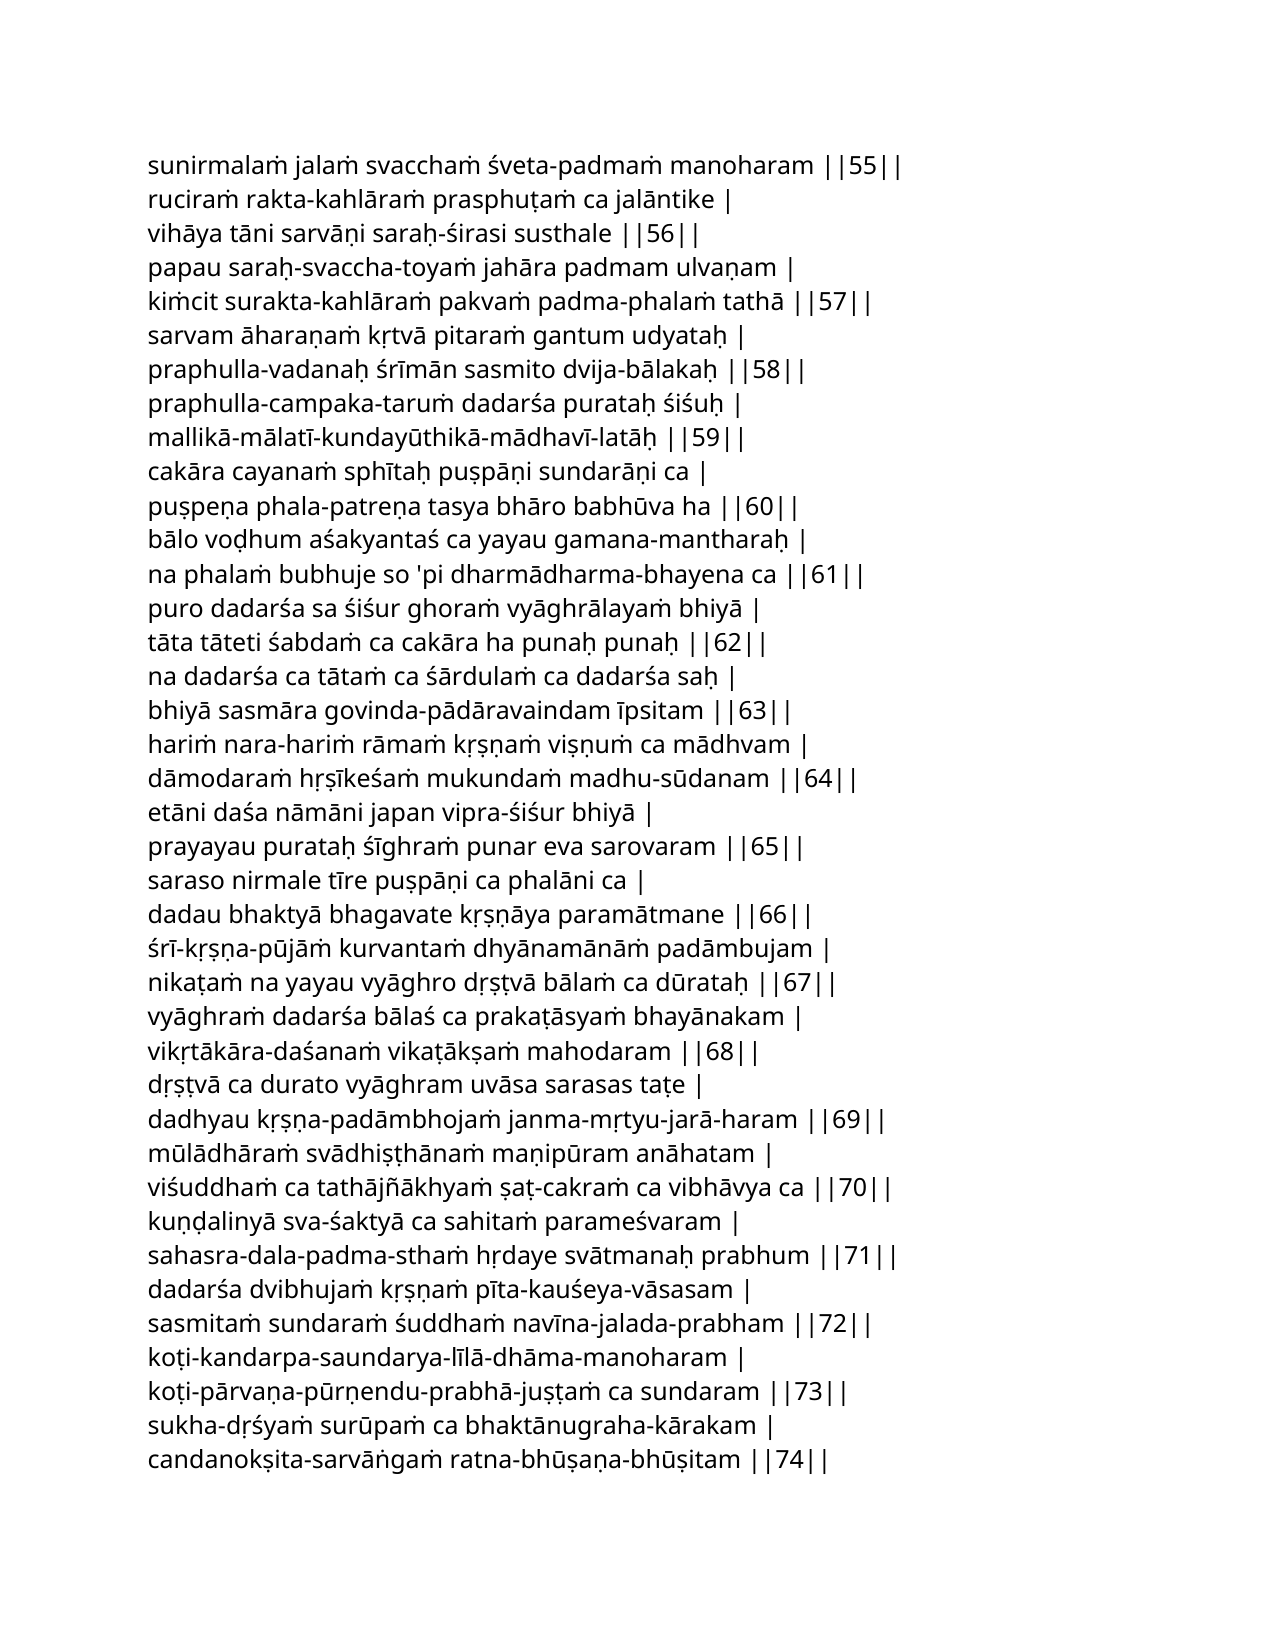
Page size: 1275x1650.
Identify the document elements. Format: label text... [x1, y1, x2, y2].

text nikaṭaṁ na yayau vyāghro dṛṣṭvā bālaṁ ca dūrataḥ ||67|| [147, 965, 1127, 999]
text dāmodaraṁ hṛṣīkeśaṁ mukundaṁ madhu-sūdanam ||64|| [147, 761, 1127, 795]
text ruciraṁ rakta-kahlāraṁ prasphuṭaṁ ca jalāntike | [147, 182, 1127, 216]
text mūlādhāraṁ svādhiṣṭhānaṁ maṇipūram anāhatam | [147, 1135, 1127, 1169]
text puṣpeṇa phala-patreṇa tasya bhāro babhūva ha ||60|| [147, 488, 1127, 522]
text papau saraḥ-svaccha-toyaṁ jahāra padmam ulvaṇam | [147, 250, 1127, 284]
text puro dadarśa sa śiśur ghoraṁ vyāghrālayaṁ bhiyā | [147, 590, 1127, 624]
text sukha-dṛśyaṁ surūpaṁ ca bhaktānugraha-kārakam | [147, 1408, 1127, 1442]
text sunirmalaṁ jalaṁ svacchaṁ śveta-padmaṁ manoharam ||55|| [147, 147, 1127, 182]
text praphulla-campaka-taruṁ dadarśa purataḥ śiśuḥ | [147, 386, 1127, 420]
text na phalaṁ bubhuje so 'pi dharmādharma-bhayena ca ||61|| [147, 556, 1127, 590]
text saraso nirmale tīre puṣpāṇi ca phalāni ca | [147, 863, 1127, 897]
text sarvam āharaṇaṁ kṛtvā pitaraṁ gantum udyataḥ | [147, 318, 1127, 352]
text vikṛtākāra-daśanaṁ vikaṭākṣaṁ mahodaram ||68|| [147, 1033, 1127, 1067]
text vyāghraṁ dadarśa bālaś ca prakaṭāsyaṁ bhayānakam | [147, 999, 1127, 1033]
text tāta tāteti śabdaṁ ca cakāra ha punaḥ punaḥ ||62|| [147, 624, 1127, 658]
text dadarśa dvibhujaṁ kṛṣṇaṁ pīta-kauśeya-vāsasam | [147, 1272, 1127, 1306]
text dadhyau kṛṣṇa-padāmbhojaṁ janma-mṛtyu-jarā-haram ||69|| [147, 1101, 1127, 1135]
text kuṇḍalinyā sva-śaktyā ca sahitaṁ parameśvaram | [147, 1203, 1127, 1237]
text cakāra cayanaṁ sphītaḥ puṣpāṇi sundarāṇi ca | [147, 454, 1127, 488]
text candanokṣita-sarvāṅgaṁ ratna-bhūṣaṇa-bhūṣitam ||74|| [147, 1442, 1127, 1476]
text śrī-kṛṣṇa-pūjāṁ kurvantaṁ dhyānamānāṁ padāmbujam | [147, 931, 1127, 965]
text koṭi-pārvaṇa-pūrṇendu-prabhā-juṣṭaṁ ca sundaram ||73|| [147, 1374, 1127, 1408]
text dadau bhaktyā bhagavate kṛṣṇāya paramātmane ||66|| [147, 897, 1127, 931]
text na dadarśa ca tātaṁ ca śārdulaṁ ca dadarśa saḥ | [147, 658, 1127, 692]
text sahasra-dala-padma-sthaṁ hṛdaye svātmanaḥ prabhum ||71|| [147, 1237, 1127, 1272]
text mallikā-mālatī-kundayūthikā-mādhavī-latāḥ ||59|| [147, 420, 1127, 454]
text kiṁcit surakta-kahlāraṁ pakvaṁ padma-phalaṁ tathā ||57|| [147, 284, 1127, 318]
text praphulla-vadanaḥ śrīmān sasmito dvija-bālakaḥ ||58|| [147, 352, 1127, 386]
text etāni daśa nāmāni japan vipra-śiśur bhiyā | [147, 795, 1127, 829]
text koṭi-kandarpa-saundarya-līlā-dhāma-manoharam | [147, 1340, 1127, 1374]
text dṛṣṭvā ca durato vyāghram uvāsa sarasas taṭe | [147, 1067, 1127, 1101]
text hariṁ nara-hariṁ rāmaṁ kṛṣṇaṁ viṣṇuṁ ca mādhvam | [147, 727, 1127, 761]
text prayayau purataḥ śīghraṁ punar eva sarovaram ||65|| [147, 829, 1127, 863]
text vihāya tāni sarvāṇi saraḥ-śirasi susthale ||56|| [147, 216, 1127, 250]
text bhiyā sasmāra govinda-pādāravaindam īpsitam ||63|| [147, 692, 1127, 727]
text viśuddhaṁ ca tathājñākhyaṁ ṣaṭ-cakraṁ ca vibhāvya ca ||70|| [147, 1169, 1127, 1203]
text sasmitaṁ sundaraṁ śuddhaṁ navīna-jalada-prabham ||72|| [147, 1306, 1127, 1340]
text bālo voḍhum aśakyantaś ca yayau gamana-mantharaḥ | [147, 522, 1127, 556]
